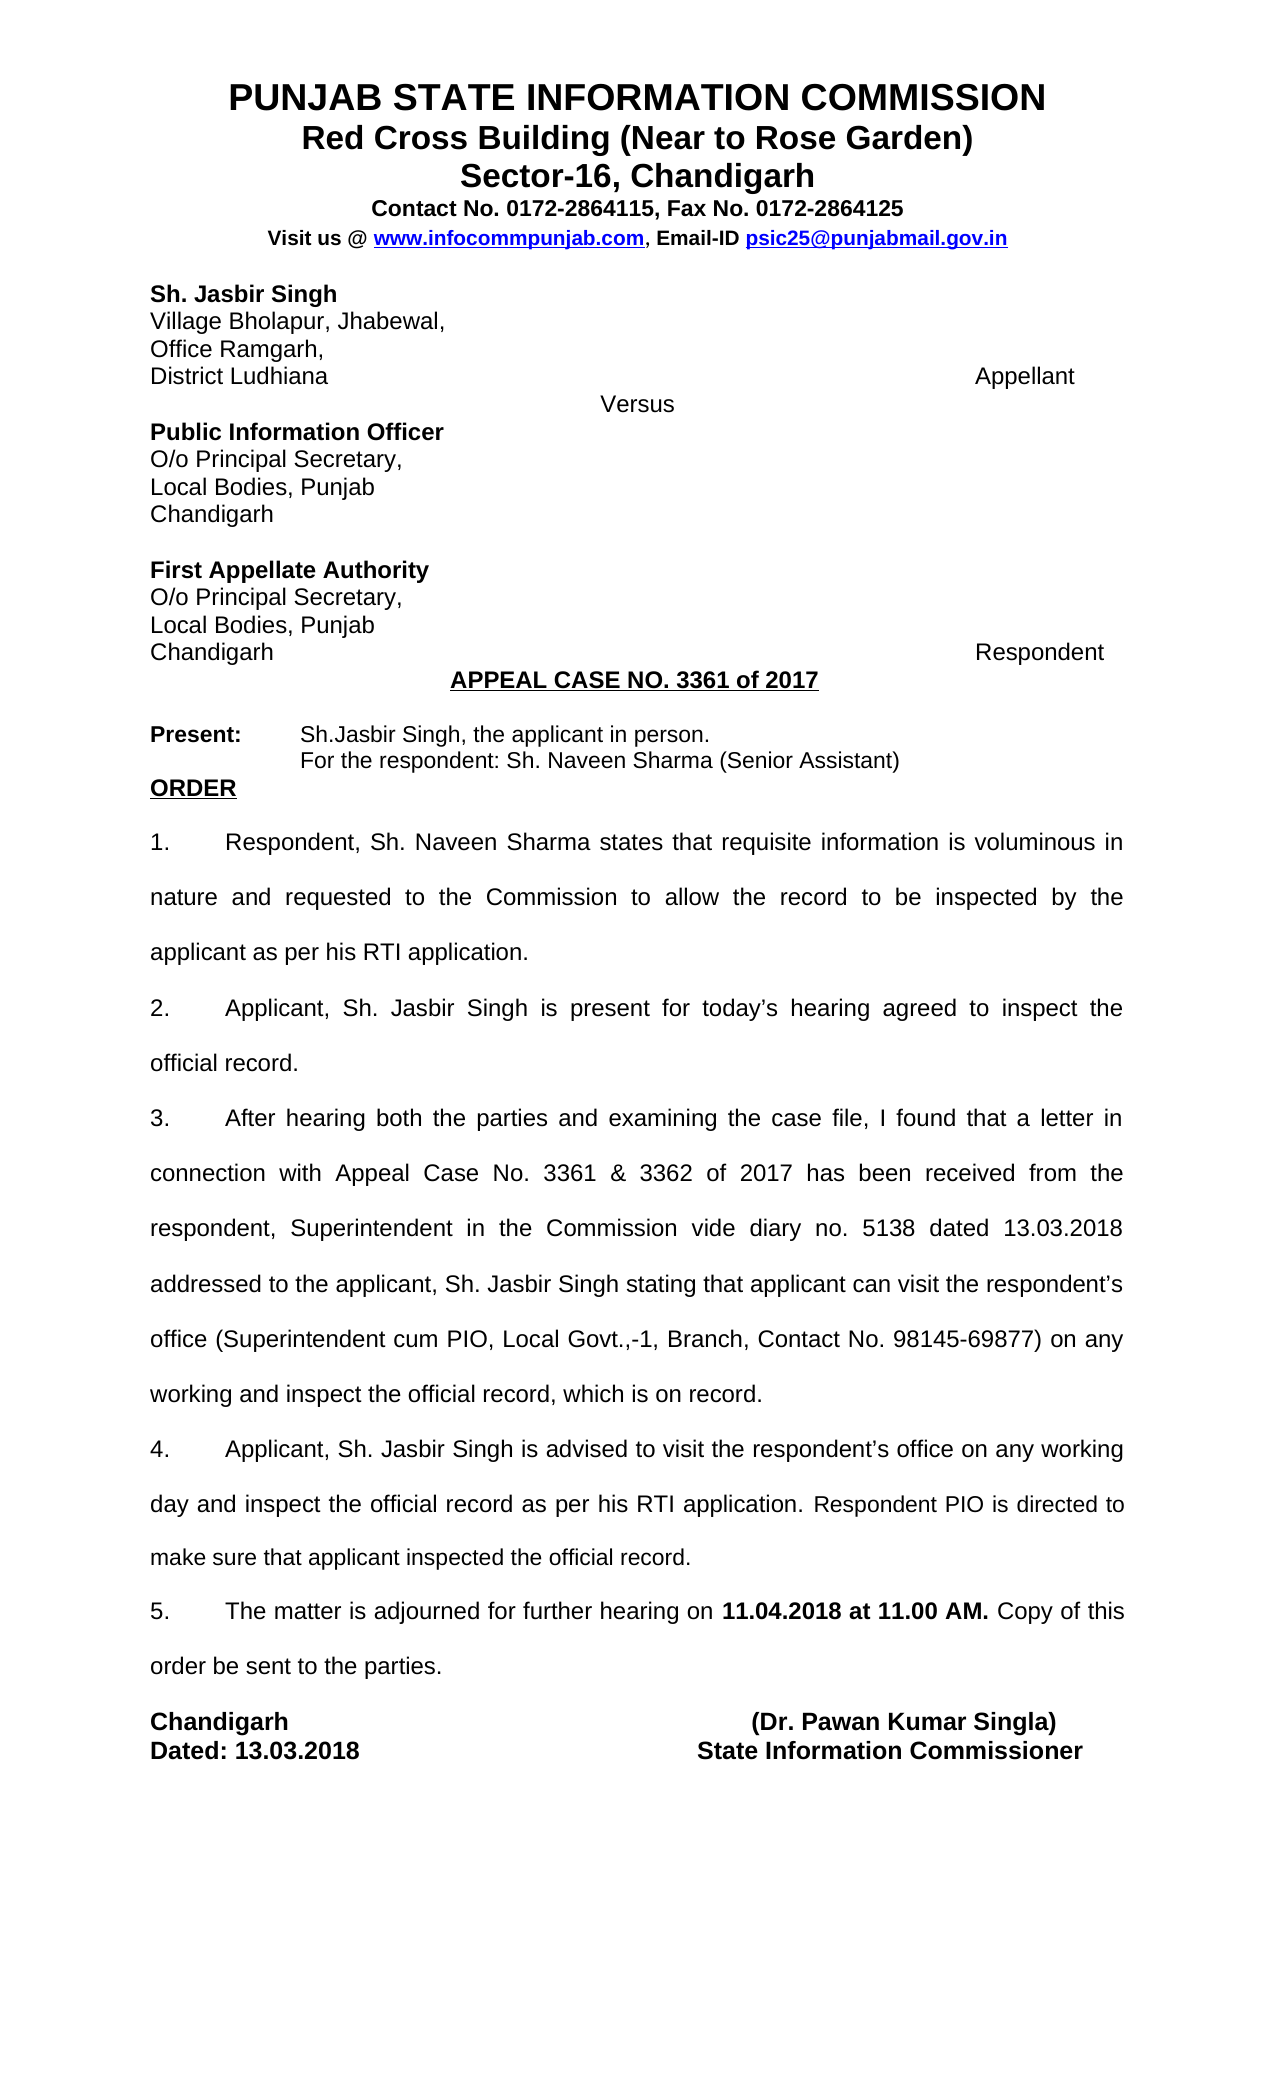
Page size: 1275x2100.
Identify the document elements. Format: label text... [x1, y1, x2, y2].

text Versus [150, 390, 1125, 417]
text Chandigarh (Dr. Pawan Kumar Singla) [150, 1707, 1125, 1736]
list Applicant, Sh. Jasbir Singh is present for today’s hearing agreed to inspect the official record. [150, 993, 1125, 1076]
list The matter is adjourned for further hearing on 11.04.2018 at 11.00 AM. Copy of this order be sent to the parties. [150, 1597, 1125, 1680]
text Dated: 13.03.2018 State Information Commissioner [150, 1736, 1125, 1765]
text Red Cross Building (Near to Rose Garden) [150, 118, 1125, 157]
text Chandigarh Respondent [150, 638, 1125, 666]
text Office Ramgarh, [150, 335, 1125, 362]
text Present: Sh.Jasbir Singh, the applicant in person. [150, 721, 1125, 747]
list After hearing both the parties and examining the case file, I found that a letter in connection with Appeal Case No. 3361 & 3362 of 2017 has been received from the respondent, Superintendent in the Commission vide diary no. 5138 dated 13.03.2018 addressed to the applicant, Sh. Jasbir Singh stating that applicant can visit the respondent’s office (Superintendent cum PIO, Local Govt.,-1, Branch, Contact No. 98145-69877) on any working and inspect the official record, which is on record. [150, 1104, 1125, 1407]
text Contact No. 0172-2864115, Fax No. 0172-2864125 [150, 195, 1125, 221]
text Sh. Jasbir Singh [150, 279, 1125, 307]
text District Ludhiana Appellant [150, 362, 1125, 390]
text PUNJAB STATE INFORMATION COMMISSION [150, 75, 1125, 118]
text Chandigarh [150, 500, 1125, 528]
text ORDER [150, 774, 1125, 801]
text For the respondent: Sh. Naveen Sharma (Senior Assistant) [300, 747, 1125, 774]
list Applicant, Sh. Jasbir Singh is advised to visit the respondent’s office on any working day and inspect the official record as per his RTI application. Respondent PIO is directed to make sure that applicant inspected the official record. [150, 1435, 1125, 1571]
text Local Bodies, Punjab [150, 473, 1125, 500]
text Village Bholapur, Jhabewal, [150, 307, 1125, 335]
text Visit us @ www.infocommpunjab.com, Email-ID psic25@punjabmail.gov.in [150, 221, 1125, 252]
text Local Bodies, Punjab [150, 611, 1125, 638]
list Respondent, Sh. Naveen Sharma states that requisite information is voluminous in nature and requested to the Commission to allow the record to be inspected by the applicant as per his RTI application. [150, 828, 1125, 966]
text APPEAL CASE NO. 3361 of 2017 [375, 666, 1125, 693]
text Public Information Officer [150, 417, 1125, 445]
text First Appellate Authority [150, 556, 1125, 583]
text Sector-16, Chandigarh [150, 157, 1125, 195]
text O/o Principal Secretary, [150, 583, 1125, 611]
text O/o Principal Secretary, [150, 445, 1125, 473]
